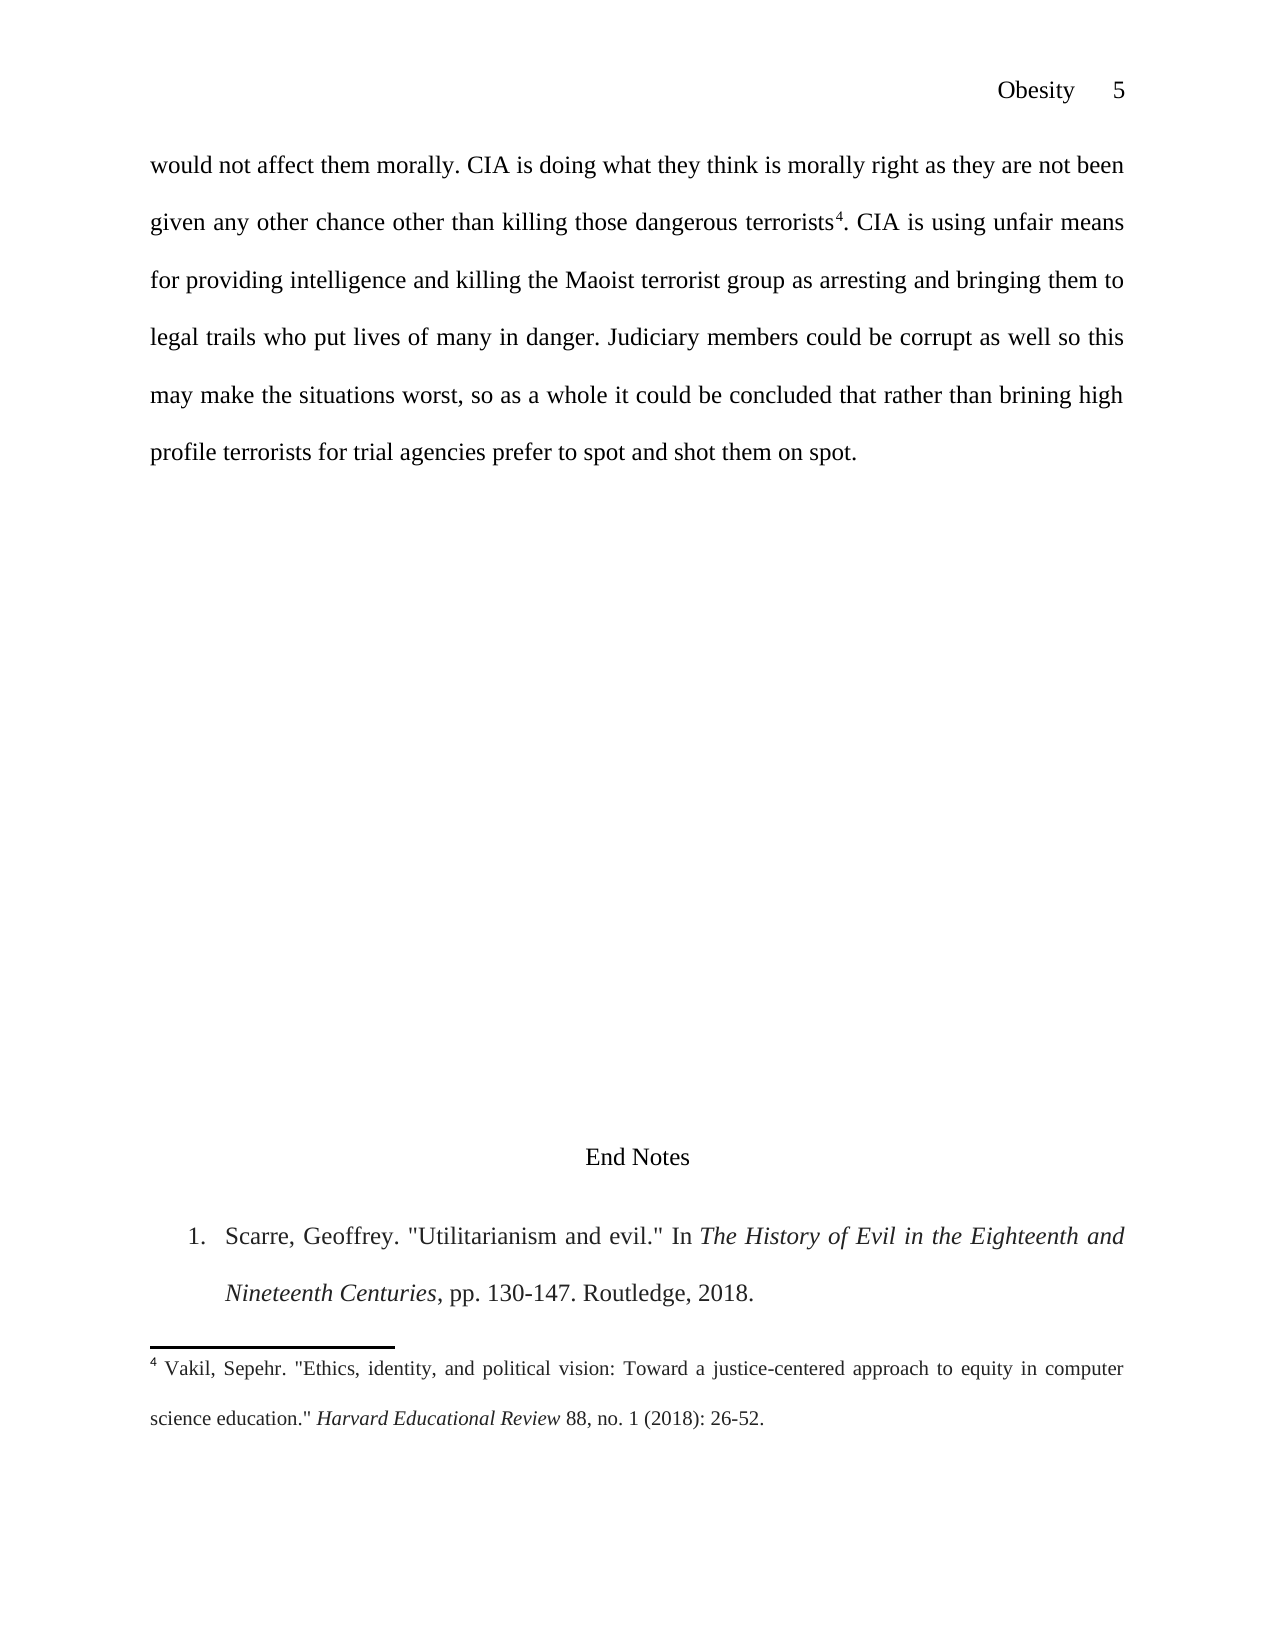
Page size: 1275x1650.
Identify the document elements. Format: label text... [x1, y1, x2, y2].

text End Notes [150, 1142, 1125, 1171]
list Scarre, Geoffrey. "Utilitarianism and evil." In The History of Evil in the Eighteenth and Nineteenth Centuries, pp. 130-147. Routledge, 2018. [187, 1221, 1125, 1307]
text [150, 150, 1125, 466]
